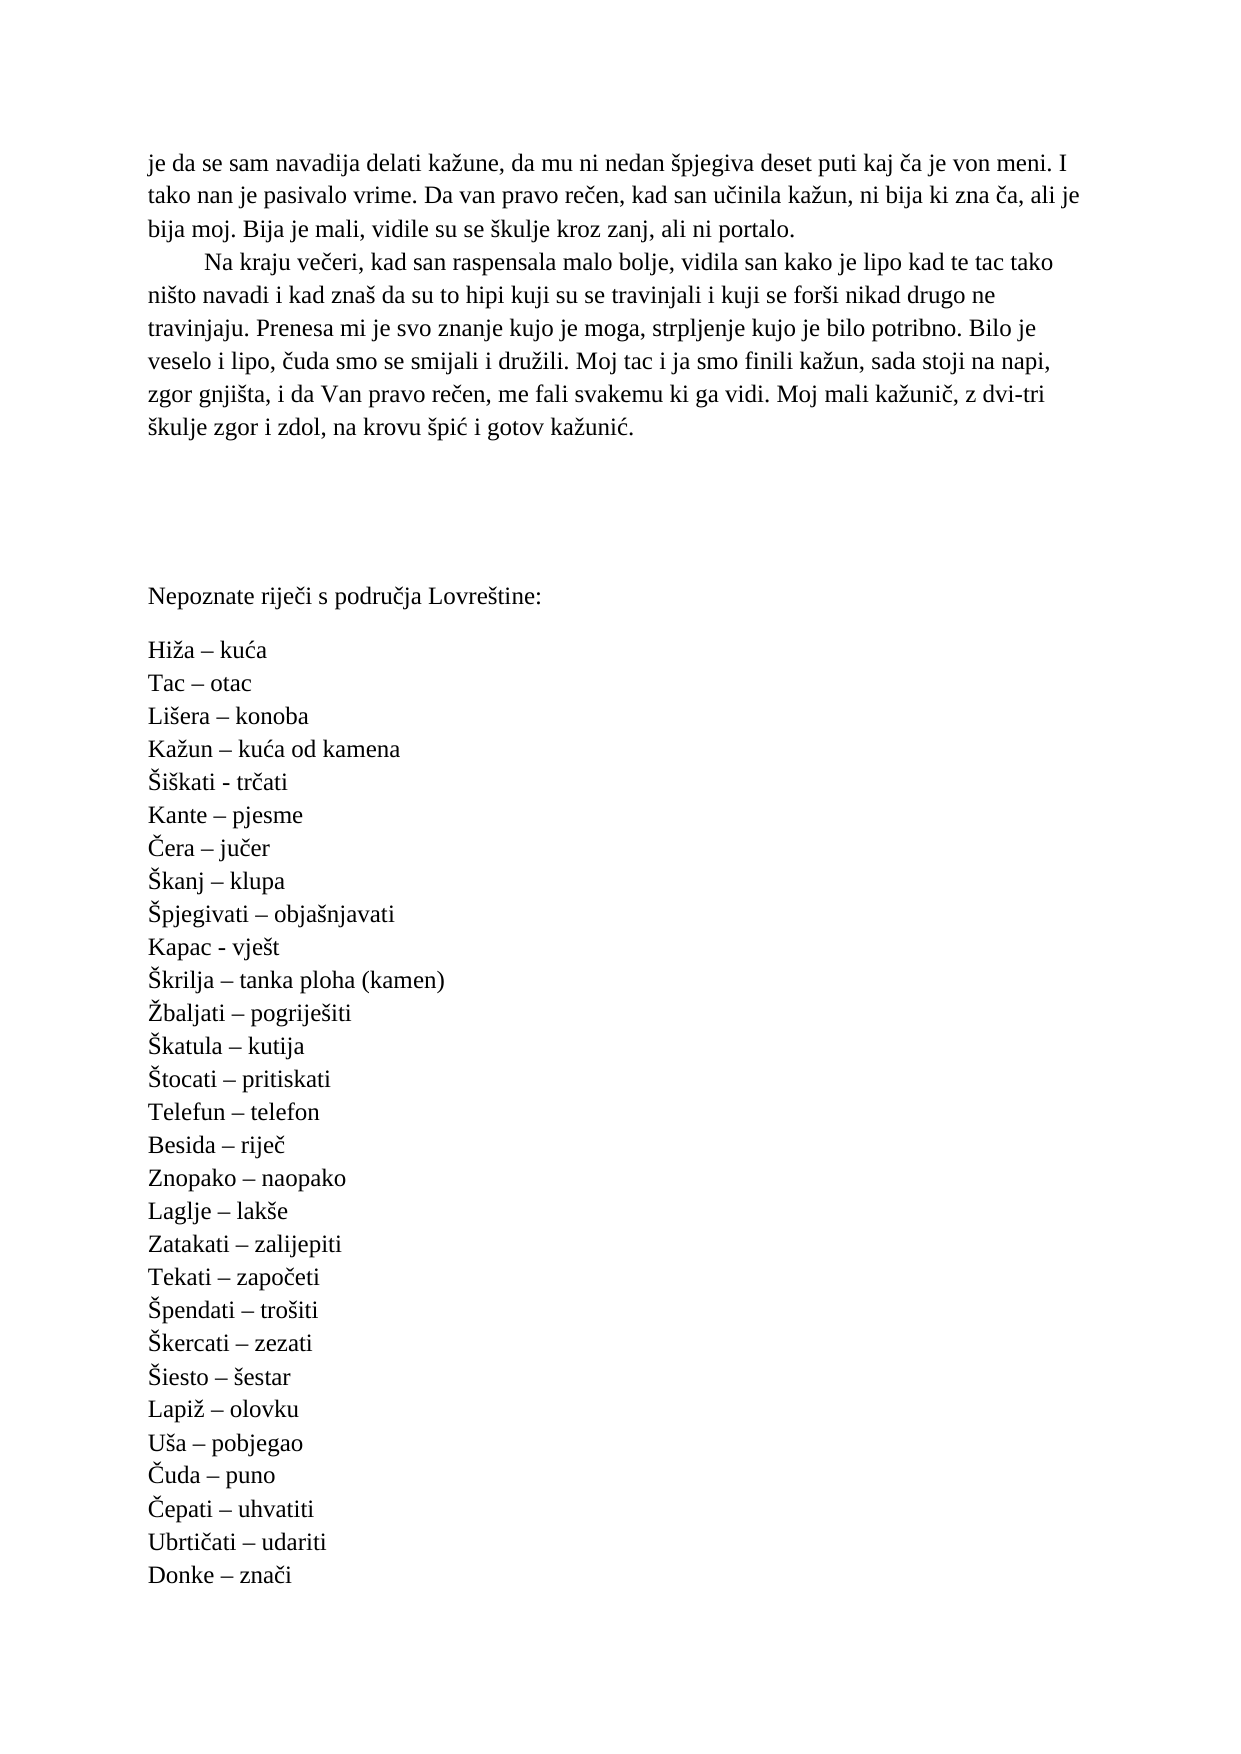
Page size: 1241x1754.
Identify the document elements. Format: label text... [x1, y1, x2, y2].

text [148, 635, 1093, 1588]
text Nepoznate riječi s područja Lovreštine: [148, 581, 1093, 610]
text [148, 148, 1093, 441]
